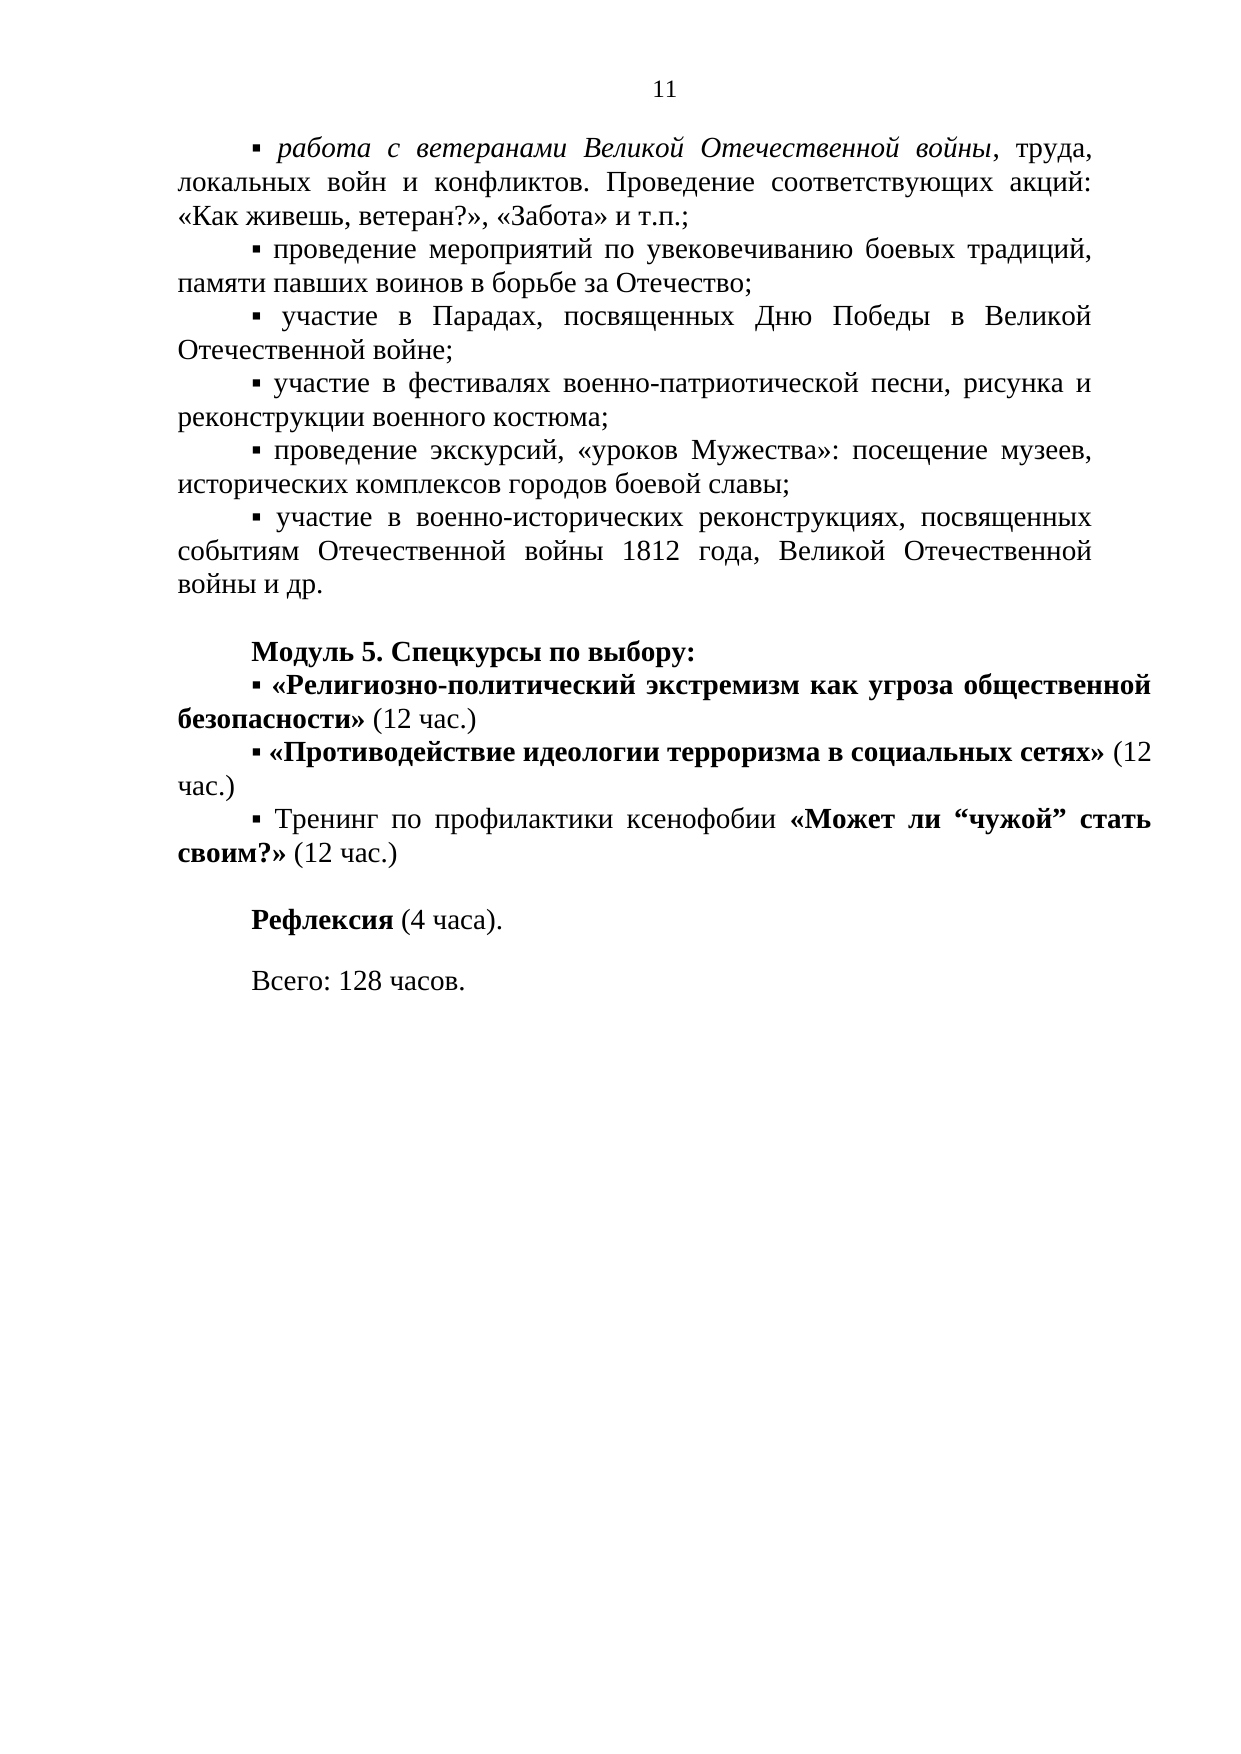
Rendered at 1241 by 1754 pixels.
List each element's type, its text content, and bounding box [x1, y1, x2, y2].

text ▪ Тренинг по профилактики ксенофобии «Может ли “чужой” стать своим?» (12 час.) [177, 801, 1152, 868]
text ▪ участие в Парадах, посвященных Дню Победы в Великой Отечественной войне; [177, 298, 1093, 365]
text ▪ работа с ветеранами Великой Отечественной войны, труда, локальных войн и конфликтов. Проведение соответствующих акций: «Как живешь, ветеран?», «Забота» и т.п.; [177, 131, 1093, 231]
text ▪ проведение мероприятий по увековечиванию боевых традиций, памяти павших воинов в борьбе за Отечество; [177, 231, 1093, 298]
text ▪ участие в фестивалях военно-патриотической песни, рисунка и реконструкции военного костюма; [177, 365, 1093, 432]
text ▪ участие в военно-исторических реконструкциях, посвященных событиям Отечественной войны 1812 года, Великой Отечественной войны и др. [177, 499, 1093, 600]
text Рефлексия (4 часа). [177, 902, 1152, 936]
text Всего: 128 часов. [177, 963, 1152, 997]
text ▪ проведение экскурсий, «уроков Мужества»: посещение музеев, исторических комплексов городов боевой славы; [177, 432, 1093, 499]
text ▪ «Религиозно-политический экстремизм как угроза общественной безопасности» (12 час.) [177, 667, 1152, 734]
text Модуль 5. Спецкурсы по выбору: [177, 634, 1152, 667]
text ▪ «Противодействие идеологии терроризма в социальных сетях» (12 час.) [177, 734, 1152, 801]
